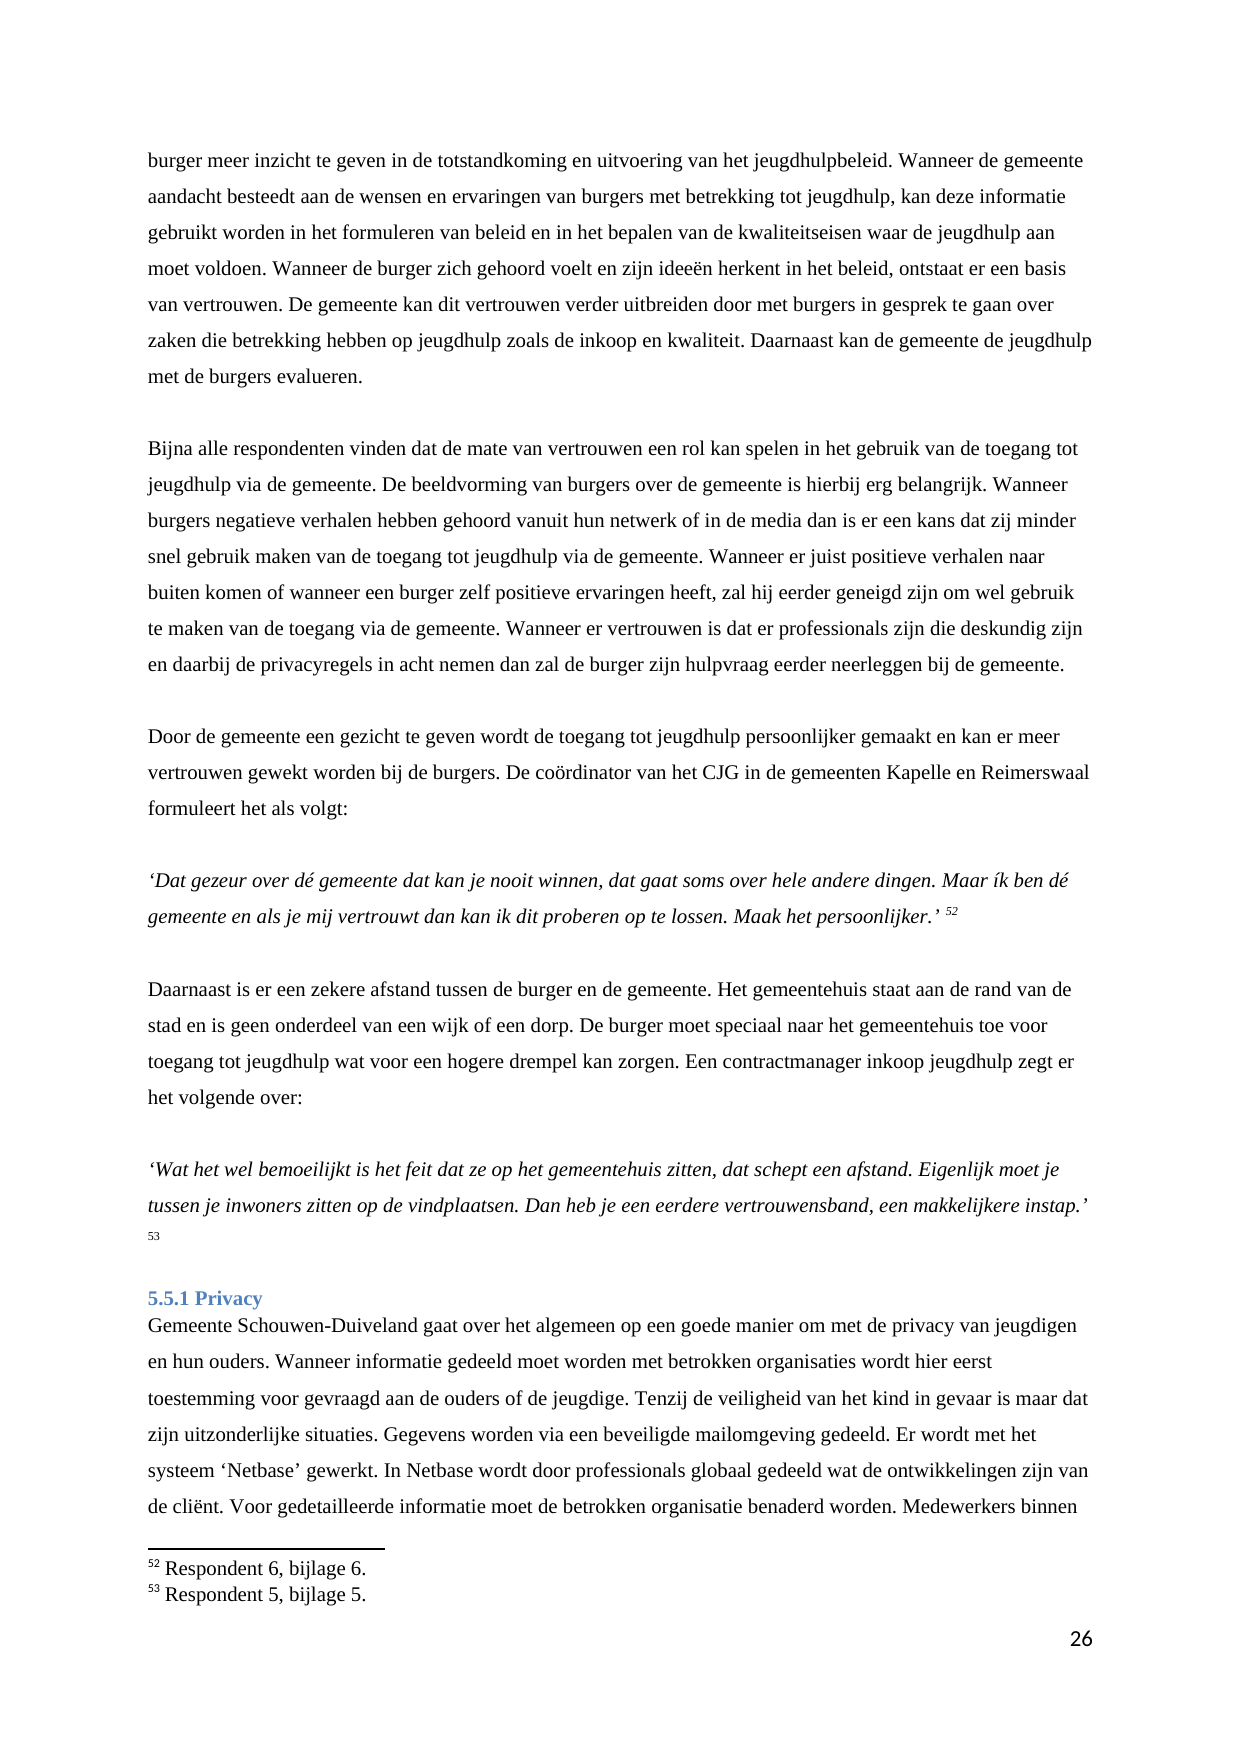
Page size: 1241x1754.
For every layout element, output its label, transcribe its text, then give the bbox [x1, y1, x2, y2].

subtitle 5.5.1 Privacy [148, 1286, 1093, 1310]
text Bijna alle respondenten vinden dat de mate van vertrouwen een rol kan spelen in het gebruik van de toegang tot jeugdhulp via de gemeente. De beeldvorming van burgers over de gemeente is hierbij erg belangrijk. Wanneer burgers negatieve verhalen hebben gehoord vanuit hun netwerk of in de media dan is er een kans dat zij minder snel gebruik maken van de toegang tot jeugdhulp via de gemeente. Wanneer er juist positieve verhalen naar buiten komen of wanneer een burger zelf positieve ervaringen heeft, zal hij eerder geneigd zijn om wel gebruik te maken van de toegang via de gemeente. Wanneer er vertrouwen is dat er professionals zijn die deskundig zijn en daarbij de privacyregels in acht nemen dan zal de burger zijn hulpvraag eerder neerleggen bij de gemeente. [148, 436, 1093, 676]
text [148, 148, 1093, 388]
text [148, 1313, 1093, 1518]
text ‘Dat gezeur over dé gemeente dat kan je nooit winnen, dat gaat soms over hele andere dingen. Maar ík ben dé gemeente en als je mij vertrouwt dan kan ik dit proberen op te lossen. Maak het persoonlijker.’ [148, 868, 1093, 928]
text Daarnaast is er een zekere afstand tussen de burger en de gemeente. Het gemeentehuis staat aan de rand van de stad en is geen onderdeel van een wijk of een dorp. De burger moet speciaal naar het gemeentehuis toe voor toegang tot jeugdhulp wat voor een hogere drempel kan zorgen. Een contractmanager inkoop jeugdhulp zegt er het volgende over: [148, 977, 1093, 1109]
text Door de gemeente een gezicht te geven wordt de toegang tot jeugdhulp persoonlijker gemaakt en kan er meer vertrouwen gewekt worden bij de burgers. De coördinator van het CJG in de gemeenten Kapelle en Reimerswaal formuleert het als volgt: [148, 724, 1093, 820]
text ‘Wat het wel bemoeilijkt is het feit dat ze op het gemeentehuis zitten, dat schept een afstand. Eigenlijk moet je tussen je inwoners zitten op de vindplaatsen. Dan heb je een eerdere vertrouwensband, een makkelijkere instap.’ [148, 1157, 1093, 1253]
